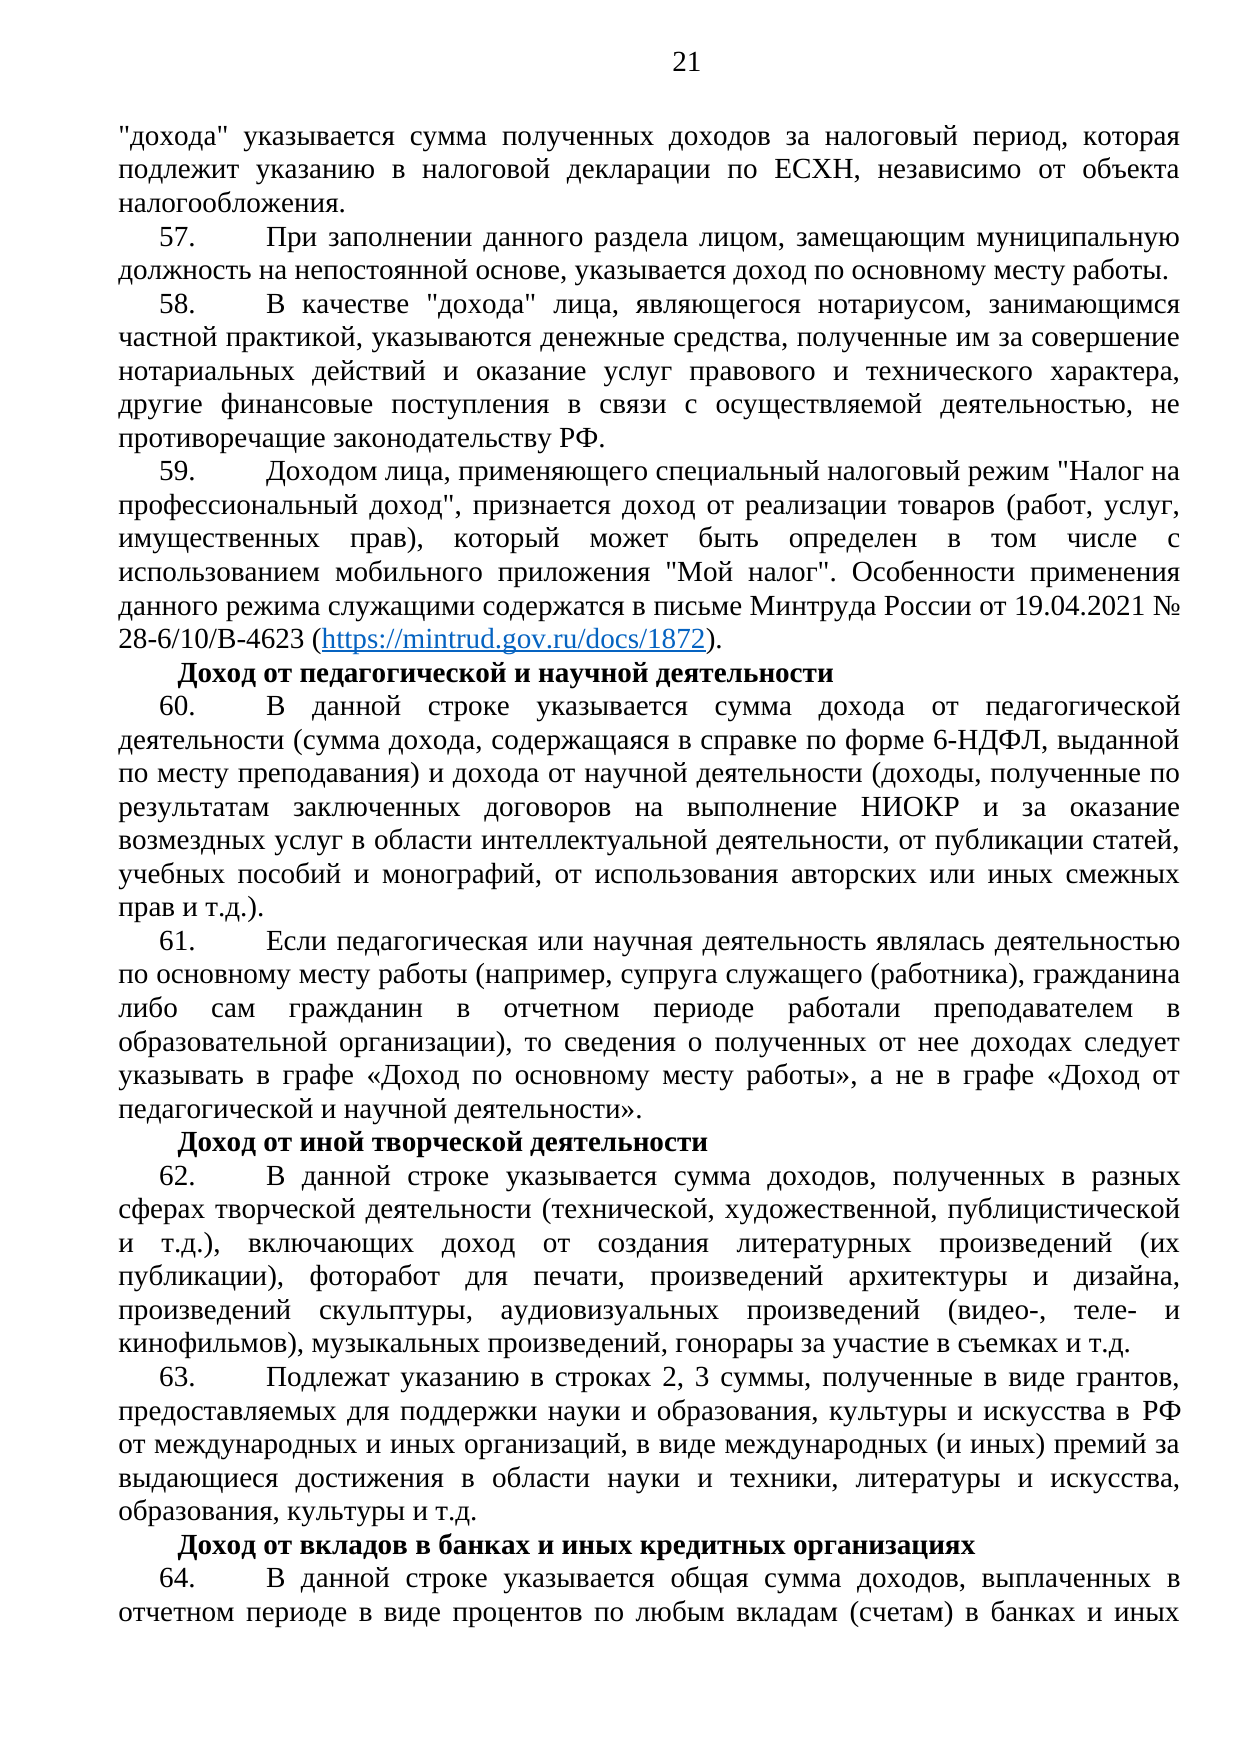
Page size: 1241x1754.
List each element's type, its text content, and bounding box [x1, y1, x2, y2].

list Подлежат указанию в строках 2, 3 суммы, полученные в виде грантов, предоставляемых для поддержки науки и образования, культуры и искусства в РФ от международных и иных организаций, в виде международных (и иных) премий за выдающиеся достижения в области науки и техники, литературы и искусства, образования, культуры и т.д. [118, 1359, 1181, 1527]
list Доход от иной творческой деятельности [118, 1124, 1181, 1158]
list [118, 1560, 1181, 1627]
list Если педагогическая или научная деятельность являлась деятельностью по основному месту работы (например, супруга служащего (работника), гражданина либо сам гражданин в отчетном периоде работали преподавателем в образовательной организации), то сведения о полученных от нее доходах следует указывать в графе «Доход по основному месту работы», а не в графе «Доход от педагогической и научной деятельности». [118, 923, 1181, 1124]
list В качестве "дохода" лица, являющегося нотариусом, занимающимся частной практикой, указываются денежные средства, полученные им за совершение нотариальных действий и оказание услуг правового и технического характера, другие финансовые поступления в связи с осуществляемой деятельностью, не противоречащие законодательству РФ. [118, 286, 1181, 453]
list При заполнении данного раздела лицом, замещающим муниципальную должность на непостоянной основе, указывается доход по основному месту работы. [118, 219, 1181, 286]
list Доход от педагогической и научной деятельности [118, 655, 1181, 688]
list В данной строке указывается сумма доходов, полученных в разных сферах творческой деятельности (технической, художественной, публицистической и т.д.), включающих доход от создания литературных произведений (их публикации), фоторабот для печати, произведений архитектуры и дизайна, произведений скульптуры, аудиовизуальных произведений (видео-, теле- и кинофильмов), музыкальных произведений, гонорары за участие в съемках и т.д. [118, 1158, 1181, 1359]
text Доход от вкладов в банках и иных кредитных организациях [118, 1527, 1181, 1560]
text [118, 118, 1181, 219]
list Доходом лица, применяющего специальный налоговый режим "Налог на профессиональный доход", признается доход от реализации товаров (работ, услуг, имущественных прав), который может быть определен в том числе с использованием мобильного приложения "Мой налог". Особенности применения данного режима служащими содержатся в письме Минтруда России от 19.04.2021 № 28-6/10/В-4623 (https://mintrud.gov.ru/docs/1872). [118, 453, 1181, 655]
list В данной строке указывается сумма дохода от педагогической деятельности (сумма дохода, содержащаяся в справке по форме 6-НДФЛ, выданной по месту преподавания) и дохода от научной деятельности (доходы, полученные по результатам заключенных договоров на выполнение НИОКР и за оказание возмездных услуг в области интеллектуальной деятельности, от публикации статей, учебных пособий и монографий, от использования авторских или иных смежных прав и т.д.). [118, 688, 1181, 923]
